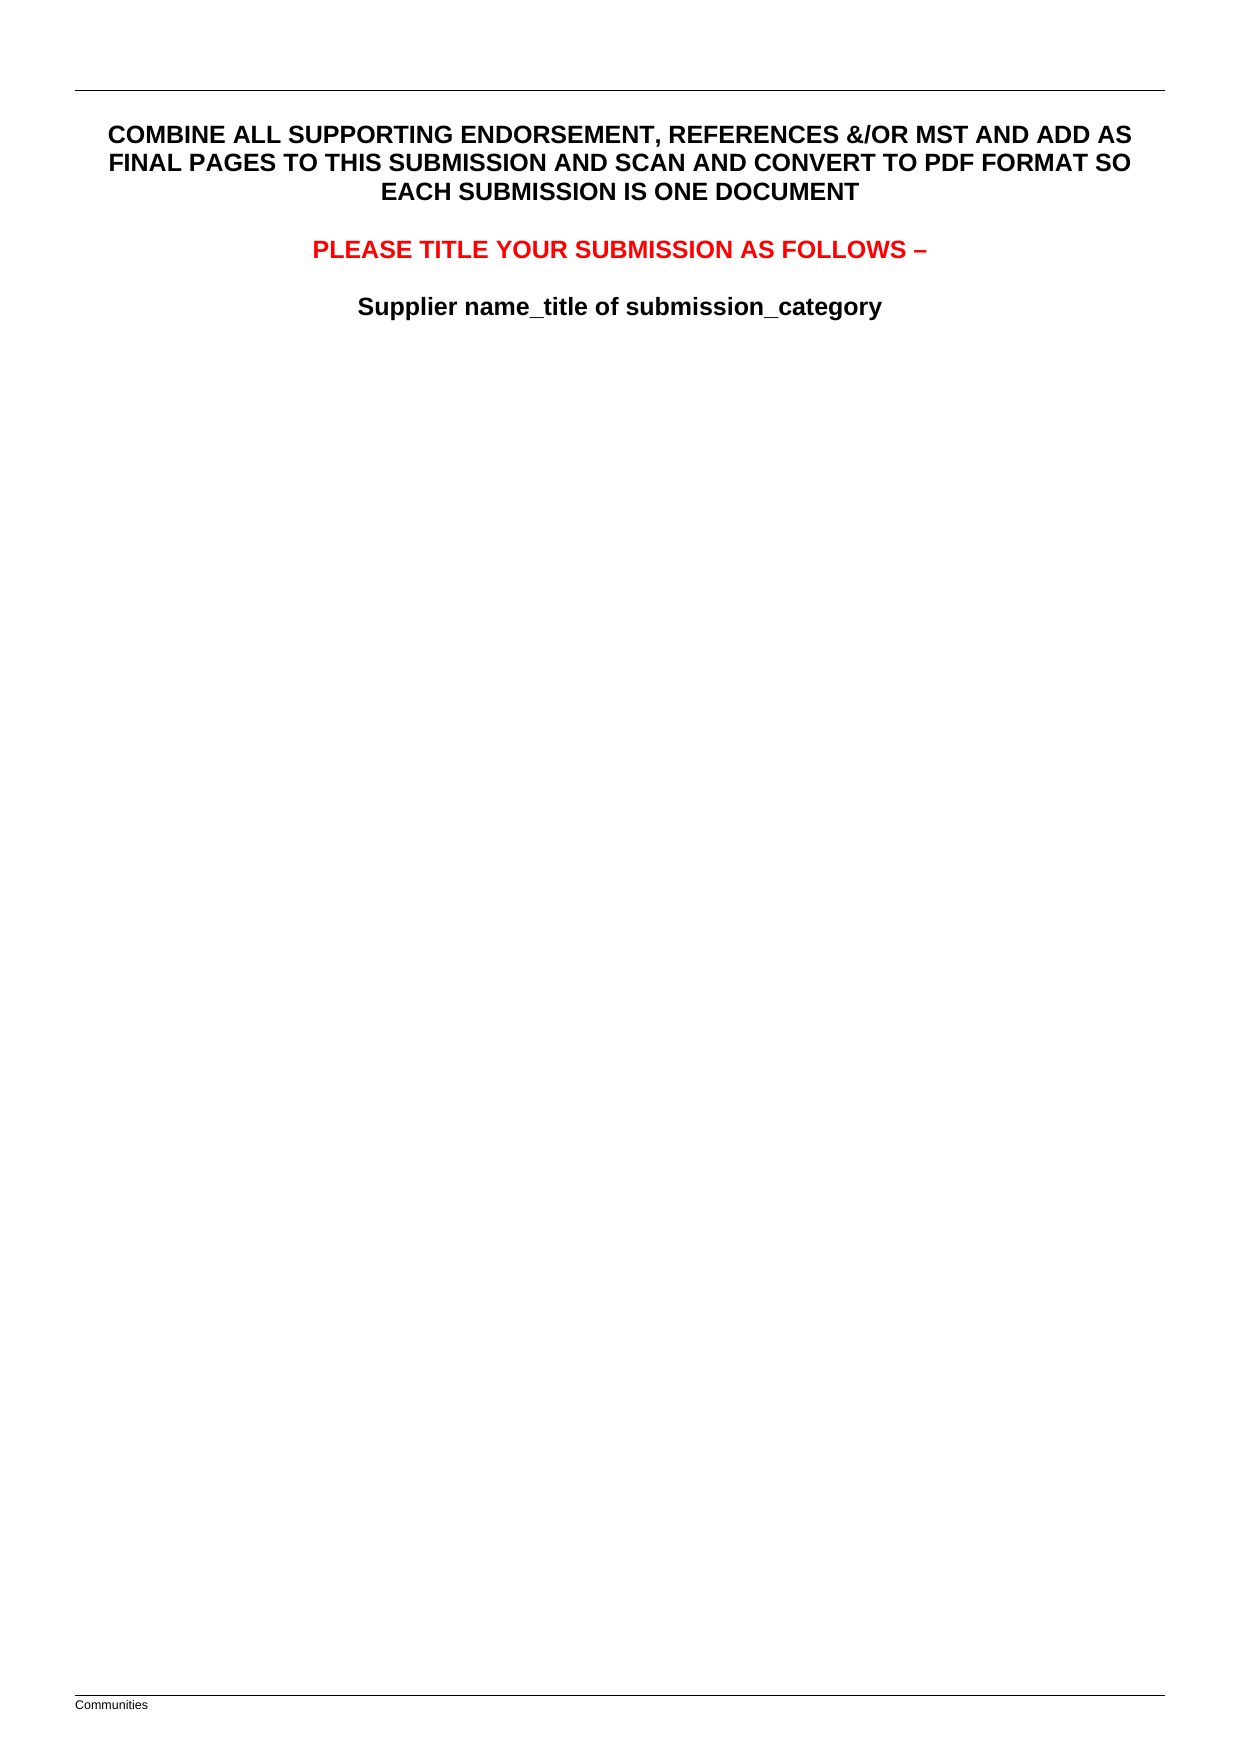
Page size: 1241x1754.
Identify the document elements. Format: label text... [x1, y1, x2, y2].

text PLEASE TITLE YOUR SUBMISSION AS FOLLOWS – [75, 234, 1165, 263]
text COMBINE ALL SUPPORTING ENDORSEMENT, REFERENCES &/OR MST AND ADD AS FINAL PAGES TO THIS SUBMISSION AND SCAN AND CONVERT TO PDF FORMAT SO EACH SUBMISSION IS ONE DOCUMENT [75, 119, 1165, 206]
text Supplier name_title of submission_category [75, 292, 1165, 321]
